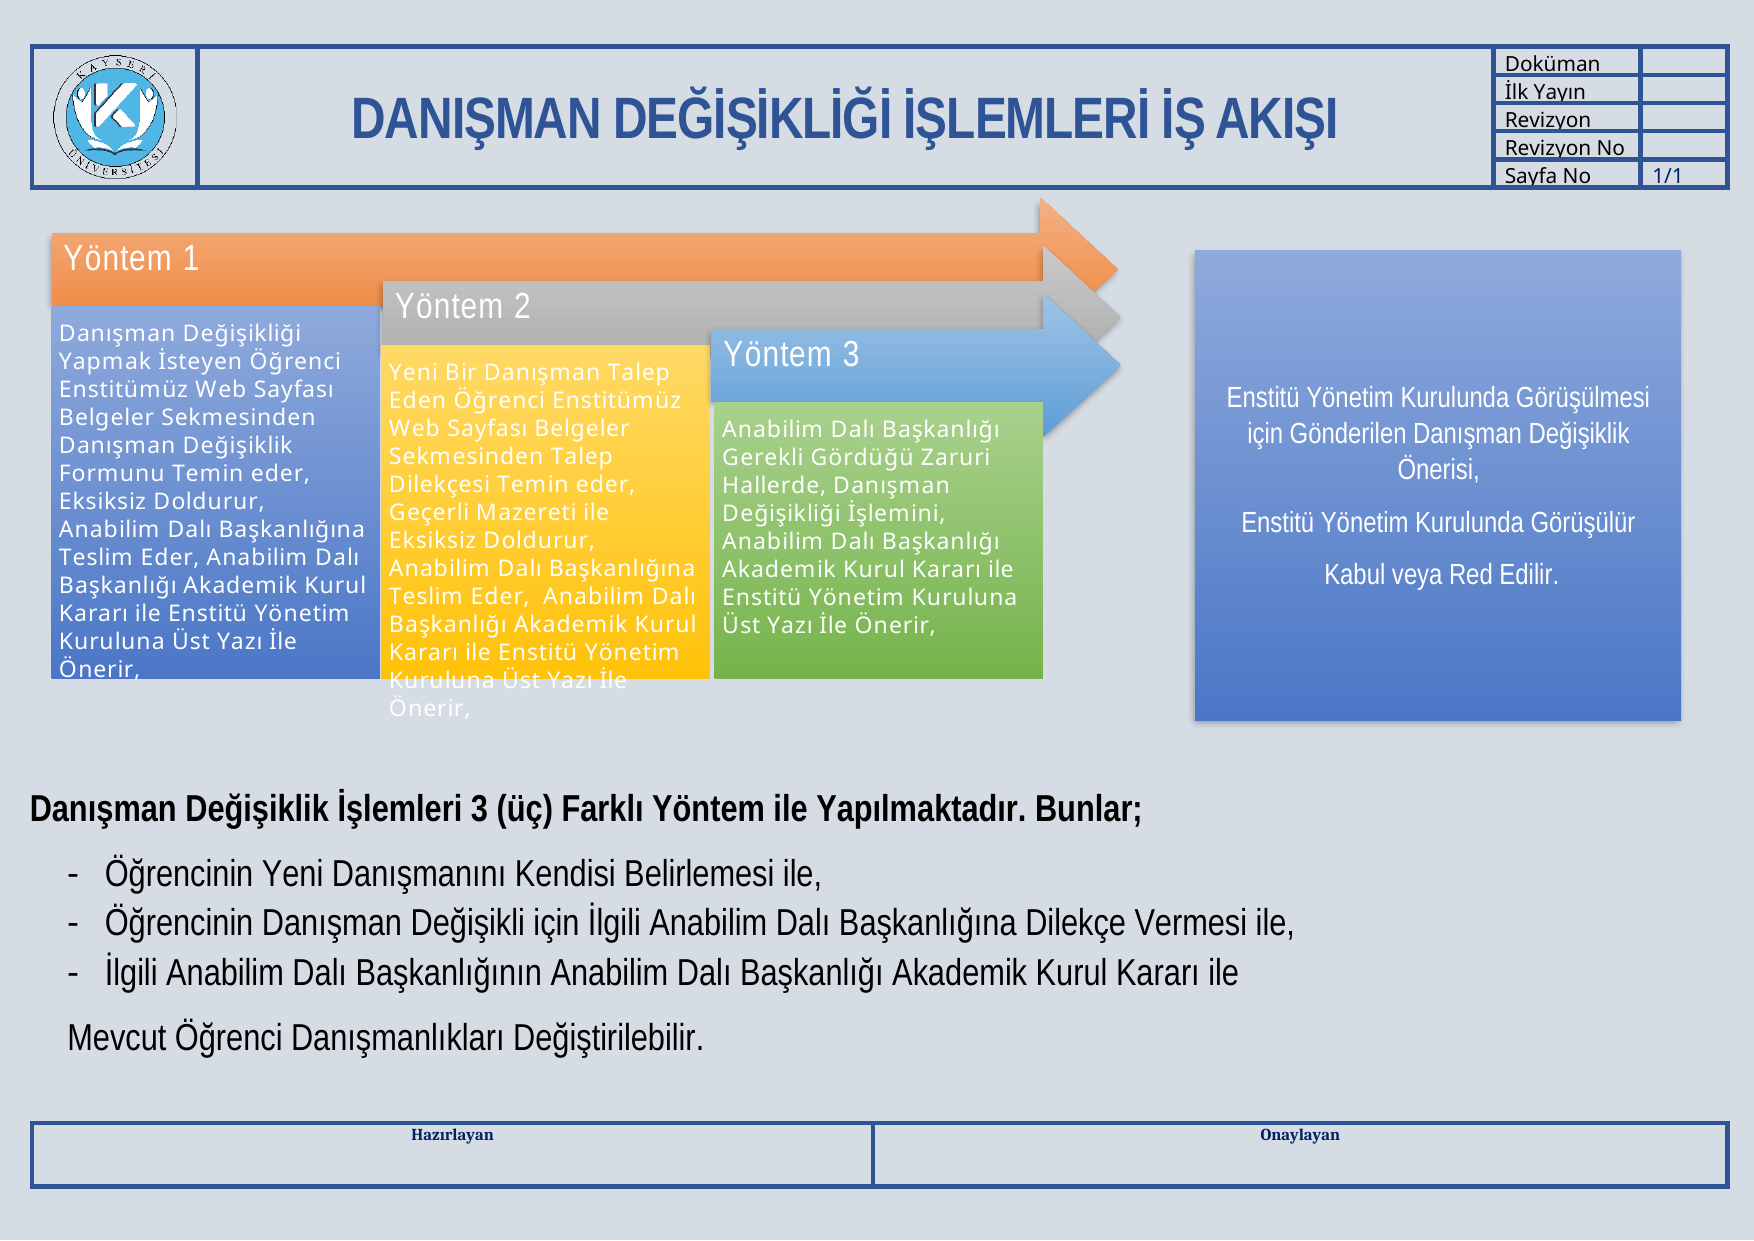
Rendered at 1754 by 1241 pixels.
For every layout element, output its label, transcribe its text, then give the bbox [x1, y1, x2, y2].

table_header [34, 49, 195, 185]
list İlgili Anabilim Dalı Başkanlığının Anabilim Dalı Başkanlığı Akademik Kurul Kararı ile [67, 949, 1724, 995]
table_cell 1/1 [1643, 162, 1725, 185]
table_header DANIŞMAN DEĞİŞİKLİĞİ İŞLEMLERİ İŞ AKIŞI [200, 49, 1491, 185]
table_cell [1643, 77, 1725, 101]
picture [53, 55, 177, 179]
list Öğrencinin Danışman Değişikli için İlgili Anabilim Dalı Başkanlığına Dilekçe Vermesi ile, [67, 899, 1724, 945]
table_cell İlk Yayın Tarihi [1496, 77, 1638, 101]
list Öğrencinin Yeni Danışmanını Kendisi Belirlemesi ile, [67, 850, 1724, 896]
text Danışman Değişiklik İşlemleri 3 (üç) Farklı Yöntem ile Yapılmaktadır. Bunlar; [29, 787, 1724, 830]
table_header Doküman No [1496, 49, 1638, 72]
table_header Onaylayan [875, 1125, 1725, 1184]
table_cell Sayfa No [1496, 162, 1638, 185]
table_cell Revizyon No [1496, 133, 1638, 157]
table_header Hazırlayan [34, 1125, 871, 1184]
table_cell [1643, 105, 1725, 129]
text Mevcut Öğrenci Danışmanlıkları Değiştirilebilir. [67, 1015, 1724, 1058]
table_cell Revizyon Tarihi [1496, 105, 1638, 129]
table_header [1643, 49, 1725, 72]
table_cell [1643, 133, 1725, 157]
